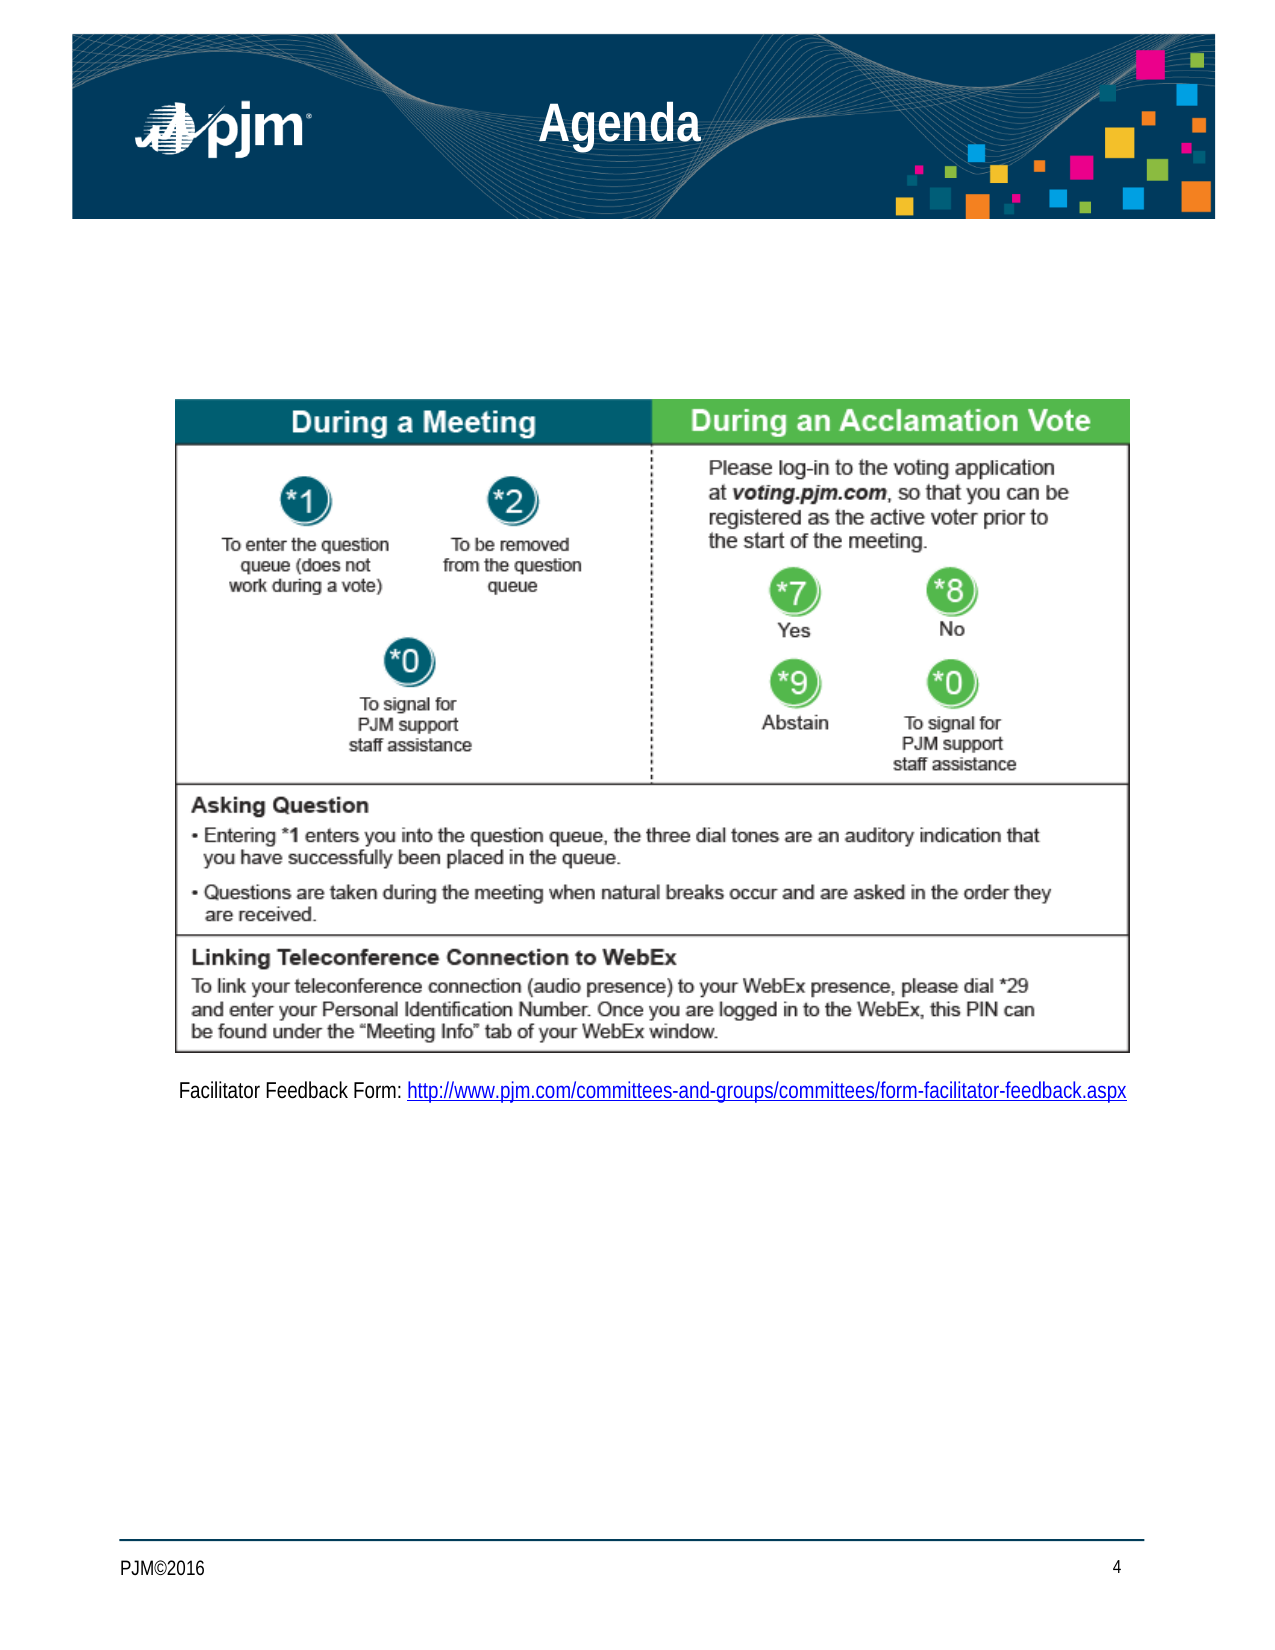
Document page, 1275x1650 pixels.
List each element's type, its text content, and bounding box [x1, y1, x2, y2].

picture [72, 33, 1216, 219]
picture [175, 399, 1130, 1053]
text Facilitator Feedback Form: http://www.pjm.com/committees-and-groups/committees/form-facilitator-feedback.aspx [120, 1077, 1185, 1104]
